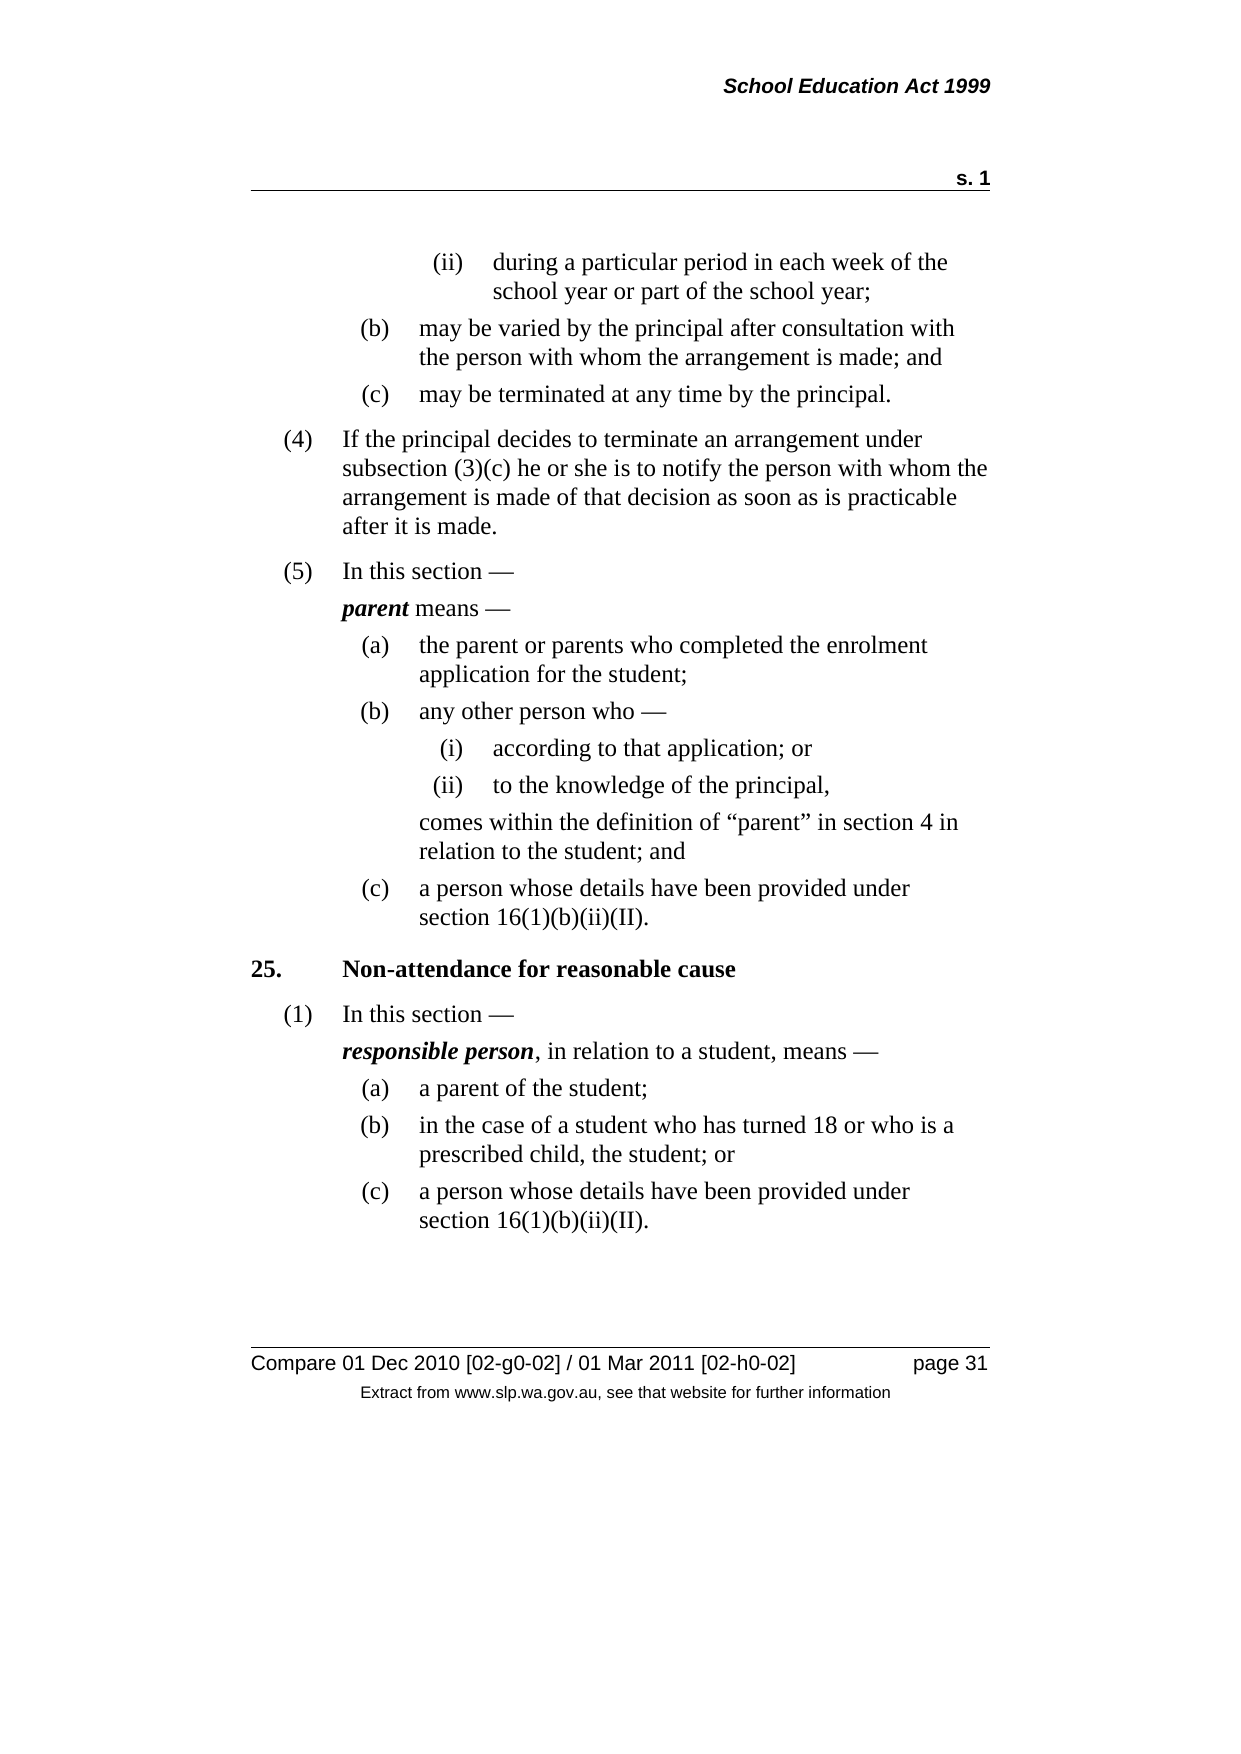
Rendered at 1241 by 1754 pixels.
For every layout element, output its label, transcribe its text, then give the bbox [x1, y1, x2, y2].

text responsible person, in relation to a student, means — [251, 1036, 990, 1065]
text (ii) to the knowledge of the principal, [251, 770, 990, 799]
text (ii) during a particular period in each week of the school year or part of the school year; [251, 247, 990, 305]
text (c) a person whose details have been provided under section 16(1)(b)(ii)(II). [251, 1176, 990, 1234]
text (1) In this section — [251, 999, 990, 1028]
text (b) in the case of a student who has turned 18 or who is a prescribed child, the student; or [251, 1110, 990, 1168]
text (i) according to that application; or [251, 733, 990, 762]
subtitle 25. Non-attendance for reasonable cause [251, 954, 990, 982]
text (b) any other person who — [251, 696, 990, 725]
text (c) may be terminated at any time by the principal. [251, 379, 990, 408]
text (a) a parent of the student; [251, 1073, 990, 1102]
text (5) In this section — [251, 556, 990, 585]
text (c) a person whose details have been provided under section 16(1)(b)(ii)(II). [251, 873, 990, 931]
text (b) may be varied by the principal after consultation with the person with whom the arrangement is made; and [251, 313, 990, 371]
text parent means — [251, 593, 990, 622]
text (a) the parent or parents who completed the enrolment application for the student; [251, 630, 990, 688]
text comes within the definition of “parent” in section 4 in relation to the student; and [251, 807, 990, 865]
text (4) If the principal decides to terminate an arrangement under subsection (3)(c) he or she is to notify the person with whom the arrangement is made of that decision as soon as is practicable after it is made. [251, 424, 990, 539]
